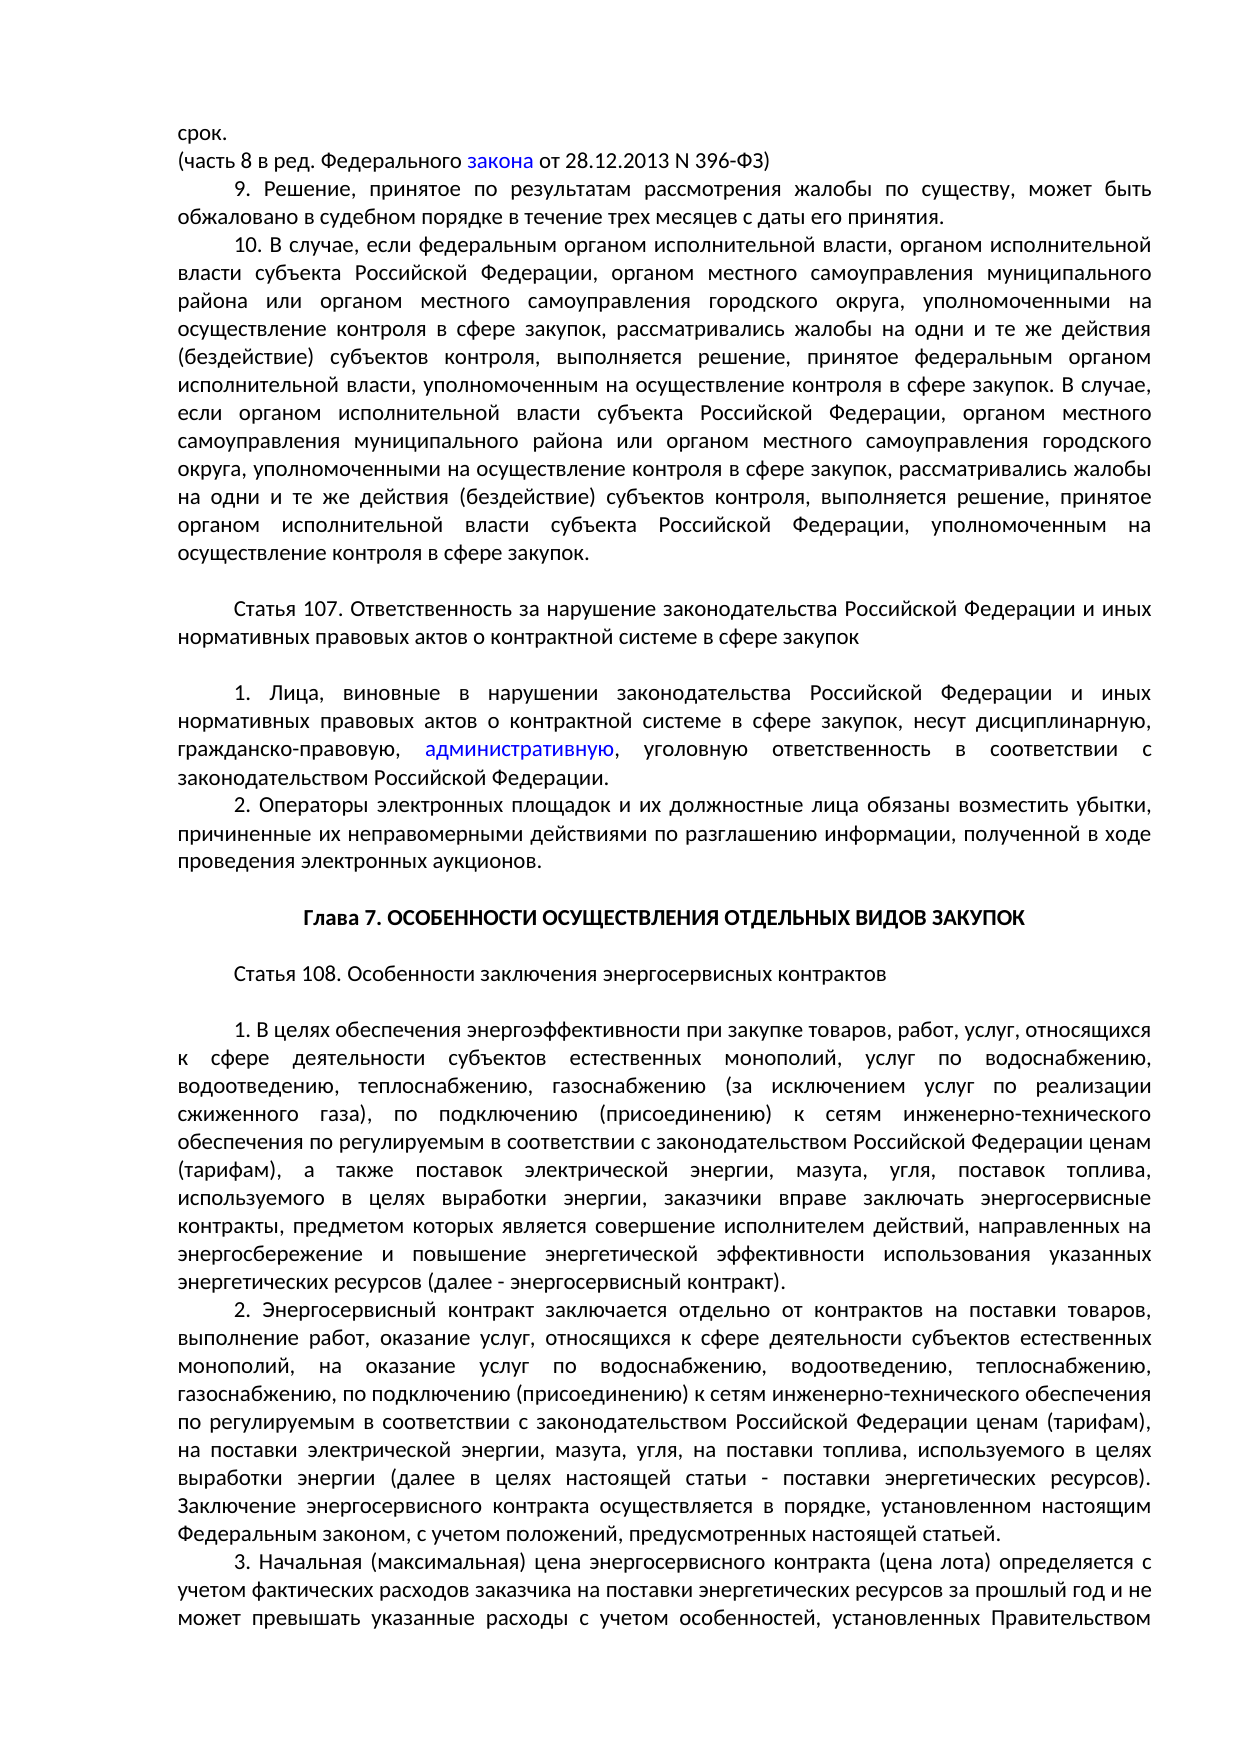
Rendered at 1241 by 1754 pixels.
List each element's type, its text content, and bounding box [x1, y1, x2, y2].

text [177, 118, 1152, 146]
text 2. Энергосервисный контракт заключается отдельно от контрактов на поставки товаров, выполнение работ, оказание услуг, относящихся к сфере деятельности субъектов естественных монополий, на оказание услуг по водоснабжению, водоотведению, теплоснабжению, газоснабжению, по подключению (присоединению) к сетям инженерно-технического обеспечения по регулируемым в соответствии с законодательством Российской Федерации ценам (тарифам), на поставки электрической энергии, мазута, угля, на поставки топлива, используемого в целях выработки энергии (далее в целях настоящей статьи - поставки энергетических ресурсов). Заключение энергосервисного контракта осуществляется в порядке, установленном настоящим Федеральным законом, с учетом положений, предусмотренных настоящей статьей. [177, 1295, 1152, 1547]
text (часть 8 в ред. Федерального закона от 28.12.2013 N 396-ФЗ) [177, 146, 1152, 174]
text 1. Лица, виновные в нарушении законодательства Российской Федерации и иных нормативных правовых актов о контрактной системе в сфере закупок, несут дисциплинарную, гражданско-правовую, административную, уголовную ответственность в соответствии с законодательством Российской Федерации. [177, 678, 1152, 791]
title Глава 7. ОСОБЕННОСТИ ОСУЩЕСТВЛЕНИЯ ОТДЕЛЬНЫХ ВИДОВ ЗАКУПОК [177, 903, 1152, 931]
text 9. Решение, принятое по результатам рассмотрения жалобы по существу, может быть обжаловано в судебном порядке в течение трех месяцев с даты его принятия. [177, 174, 1152, 230]
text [177, 1547, 1152, 1631]
text 2. Операторы электронных площадок и их должностные лица обязаны возместить убытки, причиненные их неправомерными действиями по разглашению информации, полученной в ходе проведения электронных аукционов. [177, 791, 1152, 875]
text Статья 107. Ответственность за нарушение законодательства Российской Федерации и иных нормативных правовых актов о контрактной системе в сфере закупок [177, 594, 1152, 651]
text 1. В целях обеспечения энергоэффективности при закупке товаров, работ, услуг, относящихся к сфере деятельности субъектов естественных монополий, услуг по водоснабжению, водоотведению, теплоснабжению, газоснабжению (за исключением услуг по реализации сжиженного газа), по подключению (присоединению) к сетям инженерно-технического обеспечения по регулируемым в соответствии с законодательством Российской Федерации ценам (тарифам), а также поставок электрической энергии, мазута, угля, поставок топлива, используемого в целях выработки энергии, заказчики вправе заключать энергосервисные контракты, предметом которых является совершение исполнителем действий, направленных на энергосбережение и повышение энергетической эффективности использования указанных энергетических ресурсов (далее - энергосервисный контракт). [177, 1015, 1152, 1295]
text 10. В случае, если федеральным органом исполнительной власти, органом исполнительной власти субъекта Российской Федерации, органом местного самоуправления муниципального района или органом местного самоуправления городского округа, уполномоченными на осуществление контроля в сфере закупок, рассматривались жалобы на одни и те же действия (бездействие) субъектов контроля, выполняется решение, принятое федеральным органом исполнительной власти, уполномоченным на осуществление контроля в сфере закупок. В случае, если органом исполнительной власти субъекта Российской Федерации, органом местного самоуправления муниципального района или органом местного самоуправления городского округа, уполномоченными на осуществление контроля в сфере закупок, рассматривались жалобы на одни и те же действия (бездействие) субъектов контроля, выполняется решение, принятое органом исполнительной власти субъекта Российской Федерации, уполномоченным на осуществление контроля в сфере закупок. [177, 230, 1152, 566]
text Статья 108. Особенности заключения энергосервисных контрактов [177, 959, 1152, 987]
